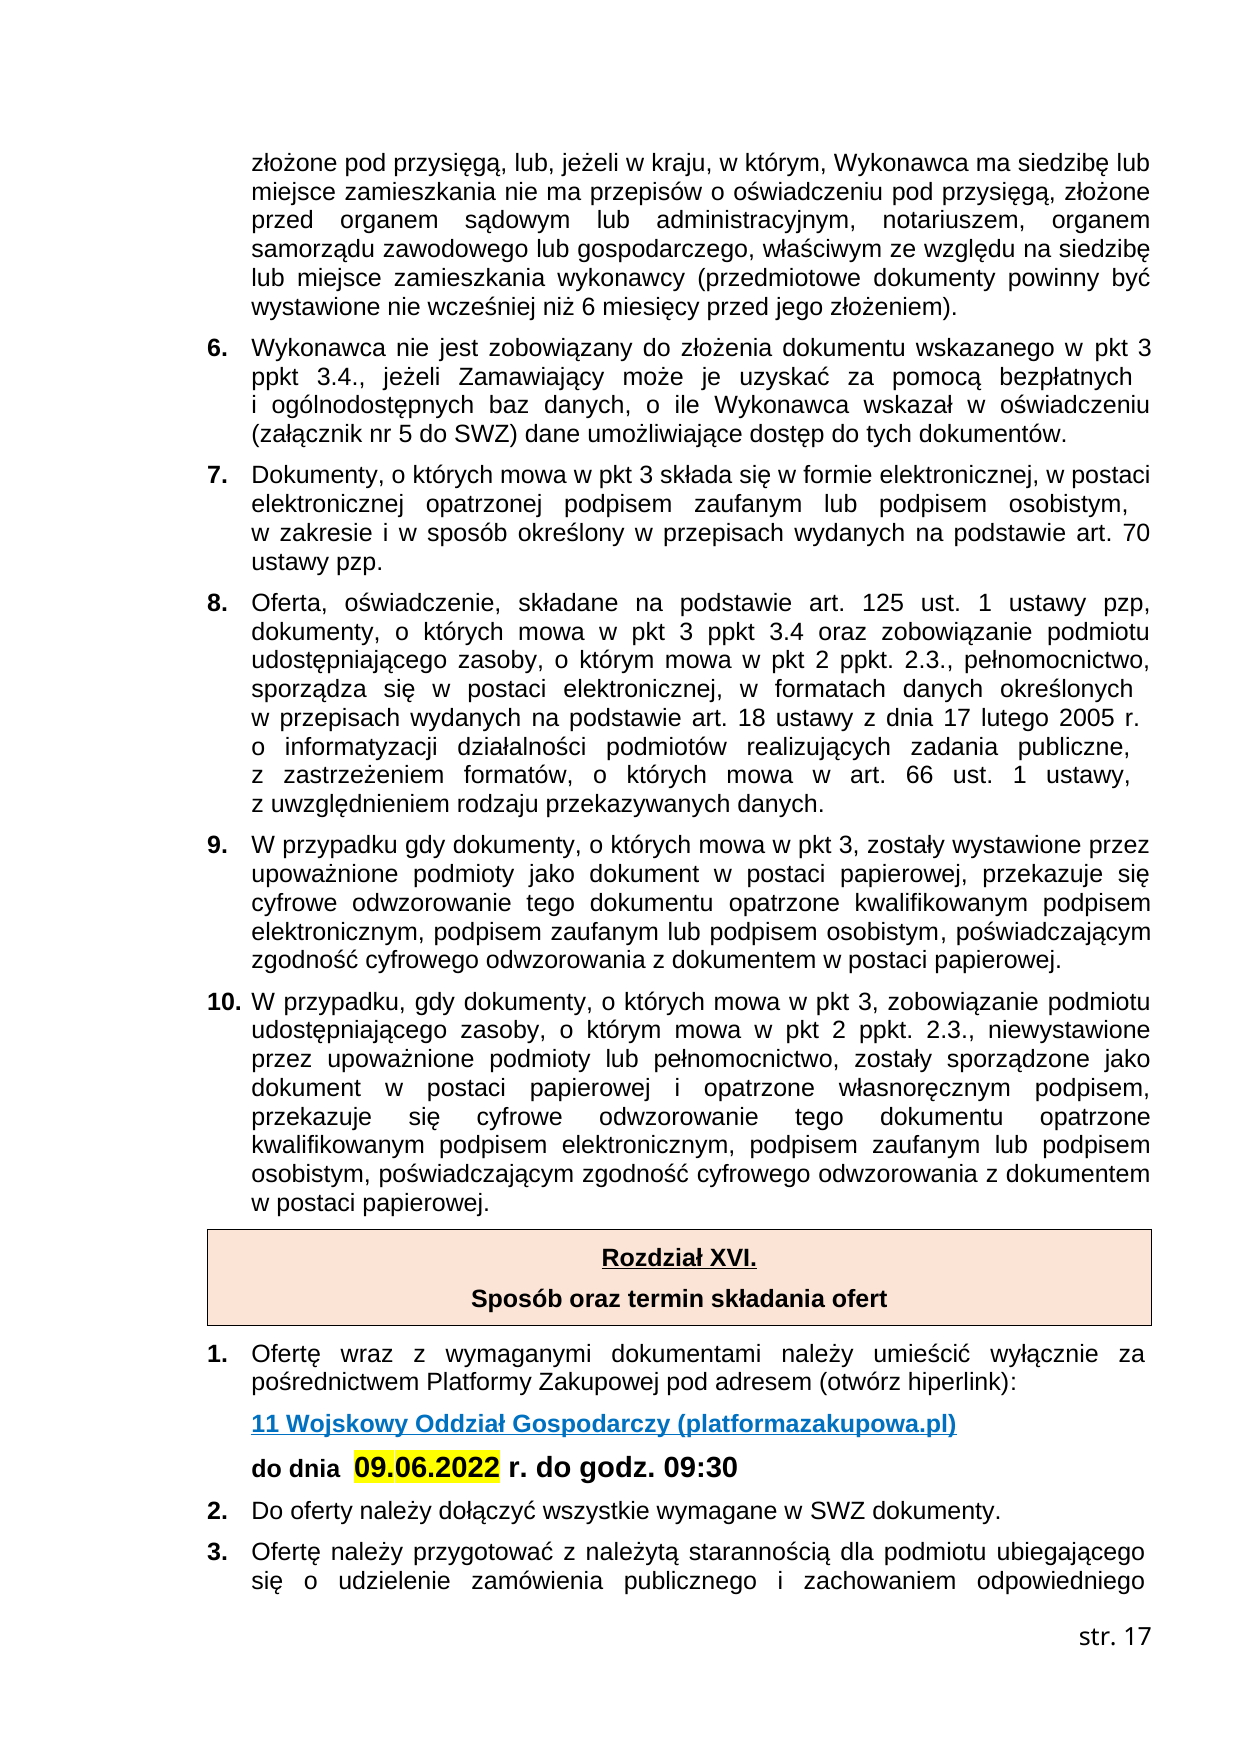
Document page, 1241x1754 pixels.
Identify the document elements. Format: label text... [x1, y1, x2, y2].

table_header Rozdział XVI. Sposób oraz termin składania ofert [208, 1230, 1151, 1325]
list Ofertę wraz z wymaganymi dokumentami należy umieścić wyłącznie za pośrednictwem Platformy Zakupowej pod adresem (otwórz hiperlink): [207, 1338, 1146, 1396]
list W przypadku, gdy dokumenty, o których mowa w pkt 3, zobowiązanie podmiotu udostępniającego zasoby, o którym mowa w pkt 2 ppkt. 2.3., niewystawione przez upoważnione podmioty lub pełnomocnictwo, zostały sporządzone jako dokument w postaci papierowej i opatrzone własnoręcznym podpisem, przekazuje się cyfrowe odwzorowanie tego dokumentu opatrzone kwalifikowanym podpisem elektronicznym, podpisem zaufanym lub podpisem osobistym, poświadczającym zgodność cyfrowego odwzorowania z dokumentem w postaci papierowej. [207, 986, 1152, 1216]
text 11 Wojskowy Oddział Gospodarczy (platformazakupowa.pl) [251, 1408, 1146, 1437]
list Do oferty należy dołączyć wszystkie wymagane w SWZ dokumenty. [207, 1496, 1146, 1524]
list W przypadku gdy dokumenty, o których mowa w pkt 3, zostały wystawione przez upoważnione podmioty jako dokument w postaci papierowej, przekazuje się cyfrowe odwzorowanie tego dokumentu opatrzone kwalifikowanym podpisem elektronicznym, podpisem zaufanym lub podpisem osobistym, poświadczającym zgodność cyfrowego odwzorowania z dokumentem w postaci papierowej. [207, 830, 1152, 974]
list Oferta, oświadczenie, składane na podstawie art. 125 ust. 1 ustawy pzp, dokumenty, o których mowa w pkt 3 ppkt 3.4 oraz zobowiązanie podmiotu udostępniającego zasoby, o którym mowa w pkt 2 ppkt. 2.3., pełnomocnictwo, sporządza się w postaci elektronicznej, w formatach danych określonych w przepisach wydanych na podstawie art. 18 ustawy z dnia 17 lutego 2005 r. o informatyzacji działalności podmiotów realizujących zadania publiczne, z zastrzeżeniem formatów, o których mowa w art. 66 ust. 1 ustawy, z uwzględnieniem rodzaju przekazywanych danych. [207, 588, 1152, 818]
text do dnia 09.06.2022 r. do godz. 09:30 [500, 1450, 1146, 1483]
text do dnia 09.06.2022 r. do godz. 09:30 [251, 1450, 354, 1483]
list Wykonawca nie jest zobowiązany do złożenia dokumentu wskazanego w pkt 3 ppkt 3.4., jeżeli Zamawiający może je uzyskać za pomocą bezpłatnych i ogólnodostępnych baz danych, o ile Wykonawca wskazał w oświadczeniu (załącznik nr 5 do SWZ) dane umożliwiające dostęp do tych dokumentów. [207, 333, 1152, 448]
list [207, 1537, 1146, 1594]
list Dokumenty, o których mowa w pkt 3 składa się w formie elektronicznej, w postaci elektronicznej opatrzonej podpisem zaufanym lub podpisem osobistym, w zakresie i w sposób określony w przepisach wydanych na podstawie art. 70 ustawy pzp. [207, 460, 1152, 575]
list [207, 148, 1152, 320]
